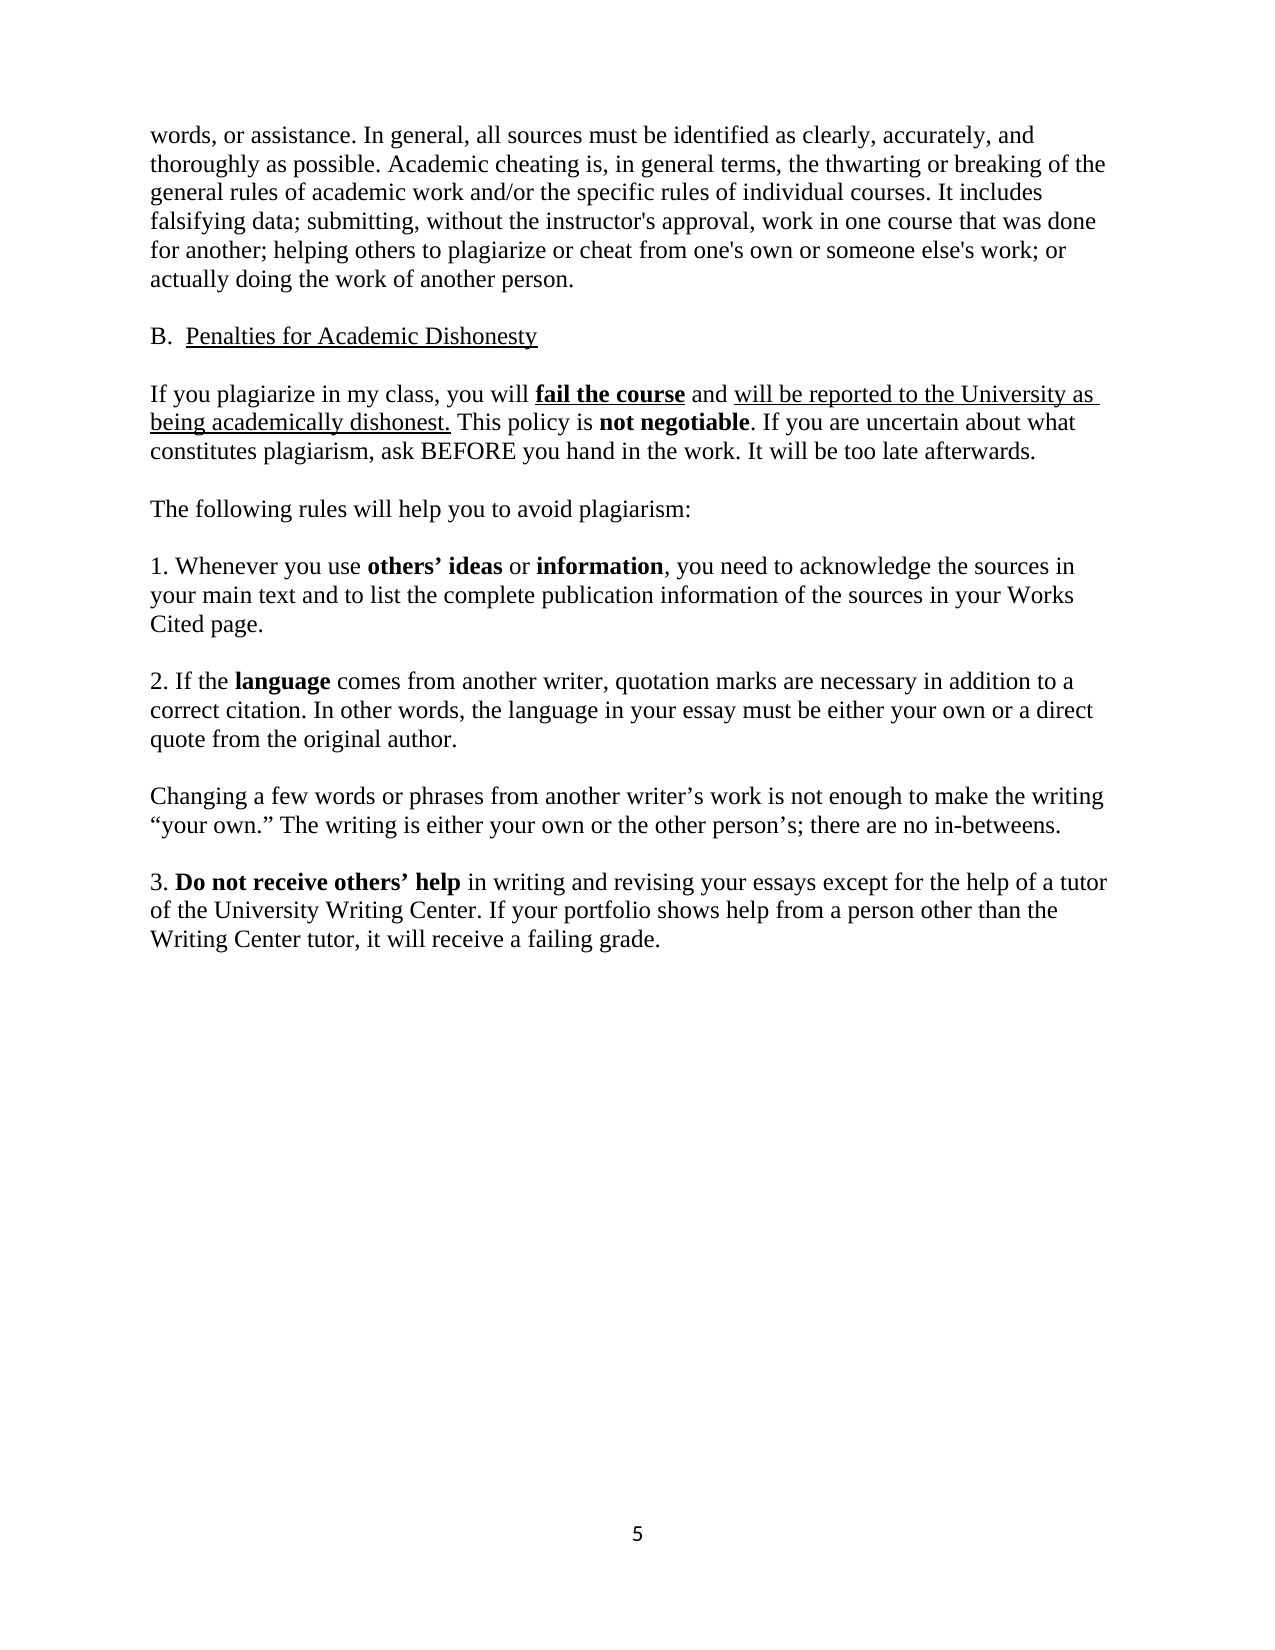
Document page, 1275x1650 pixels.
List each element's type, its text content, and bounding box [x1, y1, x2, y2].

text Changing a few words or phrases from another writer’s work is not enough to make the writing “your own.” The writing is either your own or the other person’s; there are no in-betweens. [150, 781, 1125, 839]
text words, or assistance. In general, all sources must be identified as clearly, accurately, and thoroughly as possible. Academic cheating is, in general terms, the thwarting or breaking of the general rules of academic work and/or the specific rules of individual courses. It includes falsifying data; submitting, without the instructor's approval, work in one course that was done for another; helping others to plagiarize or cheat from one's own or someone else's work; or actually doing the work of another person. [150, 120, 1125, 292]
text 3. Do not receive others’ help in writing and revising your essays except for the help of a tutor of the University Writing Center. If your portfolio shows help from a person other than the Writing Center tutor, it will receive a failing grade. [150, 867, 1125, 953]
text 2. If the language comes from another writer, quotation marks are necessary in addition to a correct citation. In other words, the language in your essay must be either your own or a direct quote from the original author. [150, 666, 1125, 752]
text If you plagiarize in my class, you will fail the course and will be reported to the University as being academically dishonest. This policy is not negotiable. If you are uncertain about what constitutes plagiarism, ask BEFORE you hand in the work. It will be too late afterwards. [150, 379, 1125, 465]
text 1. Whenever you use others’ ideas or information, you need to acknowledge the sources in your main text and to list the complete publication information of the sources in your Works Cited page. [150, 551, 1125, 637]
text B. Penalties for Academic Dishonesty [150, 321, 1125, 350]
text The following rules will help you to avoid plagiarism: [150, 494, 1125, 522]
